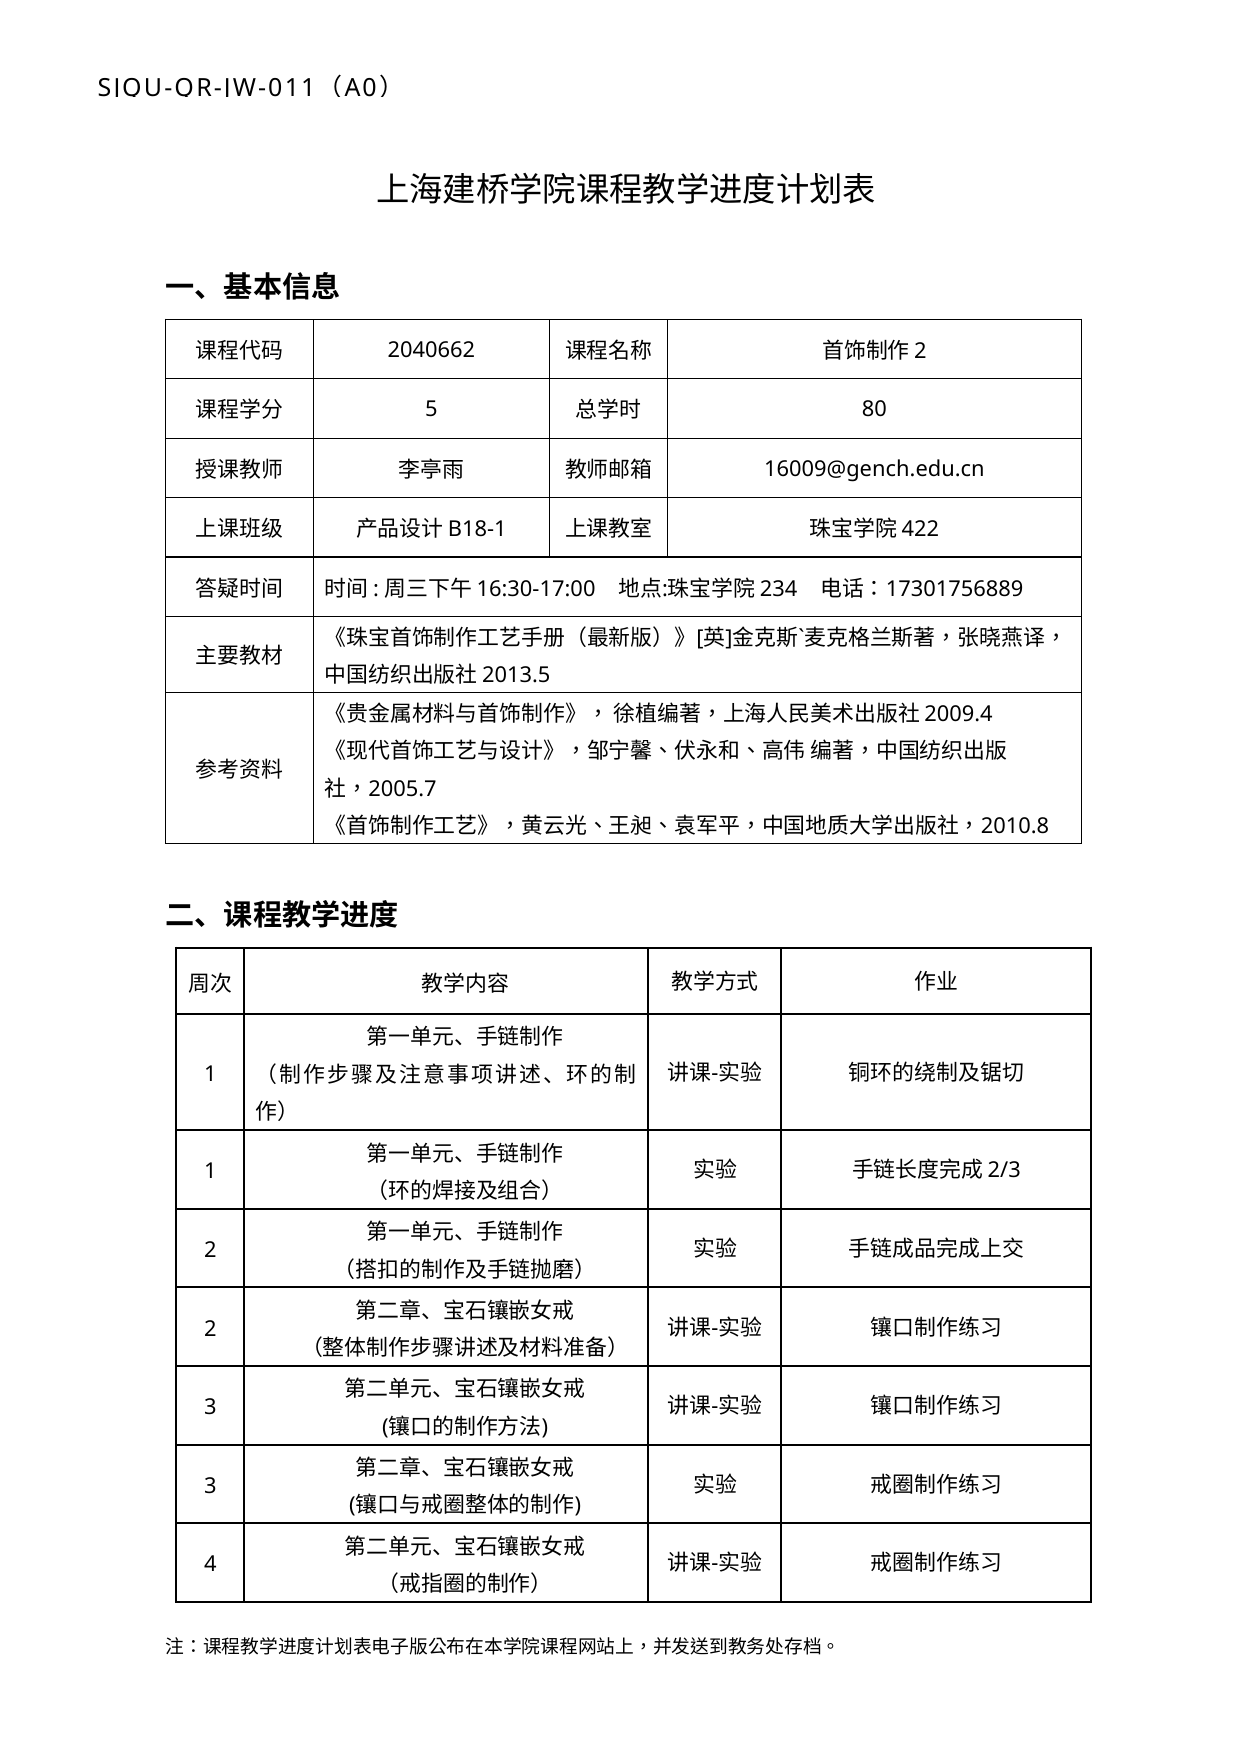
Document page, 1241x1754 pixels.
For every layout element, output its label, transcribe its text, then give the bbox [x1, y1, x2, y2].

table_cell 上课班级 [166, 498, 313, 556]
table_cell 第一单元、手链制作 （搭扣的制作及手链抛磨） [245, 1210, 647, 1286]
table_header 2040662 [314, 320, 549, 378]
table_cell 授课教师 [166, 439, 313, 497]
table_cell 第二单元、宝石镶嵌女戒 （戒指圈的制作） [245, 1524, 647, 1601]
table_cell 讲课-实验 [649, 1288, 780, 1365]
table_cell 上课教室 [550, 498, 667, 556]
text 一、基本信息 [165, 264, 1087, 306]
table_cell 第二单元、宝石镶嵌女戒 (镶口的制作方法) [245, 1367, 647, 1443]
table_cell 实验 [649, 1210, 780, 1286]
table_cell 《珠宝首饰制作工艺手册（最新版）》[英]金克斯`麦克格兰斯著，张晓燕译，中国纺织出版社2013.5 [314, 617, 1081, 692]
table_cell 2 [177, 1288, 243, 1365]
table_cell 3 [177, 1446, 243, 1522]
table_cell 2 [177, 1210, 243, 1286]
table_cell 铜环的绕制及锯切 [782, 1015, 1090, 1129]
text 二、课程教学进度 [165, 892, 1087, 934]
table_cell 总学时 [550, 379, 667, 437]
table_cell 讲课-实验 [649, 1367, 780, 1443]
table_cell 第二章、宝石镶嵌女戒 (镶口与戒圈整体的制作) [245, 1446, 647, 1522]
table_header 作业 [782, 949, 1090, 1013]
table_cell 产品设计B18-1 [314, 498, 549, 556]
table_cell 答疑时间 [166, 558, 313, 616]
table_cell 珠宝学院422 [668, 498, 1081, 556]
table_cell 主要教材 [166, 617, 313, 692]
table_cell 镶口制作练习 [782, 1288, 1090, 1365]
table_header 教学内容 [245, 949, 647, 1013]
table_cell 手链成品完成上交 [782, 1210, 1090, 1286]
table_cell 课程学分 [166, 379, 313, 437]
table_cell 3 [177, 1367, 243, 1443]
table_header 首饰制作2 [668, 320, 1081, 378]
table_cell 戒圈制作练习 [782, 1446, 1090, 1522]
table_cell 实验 [649, 1446, 780, 1522]
table_cell 1 [177, 1131, 243, 1208]
table_header 周次 [177, 949, 243, 1013]
table_cell 16009@gench.edu.cn [668, 439, 1081, 497]
table_cell 80 [668, 379, 1081, 437]
table_cell 第一单元、手链制作 （制作步骤及注意事项讲述、环的制作） [245, 1015, 647, 1129]
table_cell 5 [314, 379, 549, 437]
table_cell 参考资料 [166, 693, 313, 843]
table_cell 时间 : 周三下午16:30-17:00 地点:珠宝学院234 电话：17301756889 [314, 558, 1081, 616]
table_cell 实验 [649, 1131, 780, 1208]
table_cell 1 [177, 1015, 243, 1129]
table_cell 4 [177, 1524, 243, 1601]
table_header 课程代码 [166, 320, 313, 378]
table_cell 《贵金属材料与首饰制作》， 徐植编著，上海人民美术出版社2009.4 《现代首饰工艺与设计》，邹宁馨、伏永和、高伟 编著，中国纺织出版社，2005.7 《首饰制作工艺》，黄云光、王昶、袁军平，中国地质大学出版社，2010.8 [314, 693, 1081, 843]
table_cell 戒圈制作练习 [782, 1524, 1090, 1601]
table_cell 第二章、宝石镶嵌女戒 （整体制作步骤讲述及材料准备） [245, 1288, 647, 1365]
table_cell 镶口制作练习 [782, 1367, 1090, 1443]
table_cell 第一单元、手链制作 （环的焊接及组合） [245, 1131, 647, 1208]
table_cell 李亭雨 [314, 439, 549, 497]
text 上海建桥学院课程教学进度计划表 [165, 163, 1087, 211]
table_header 课程名称 [550, 320, 667, 378]
table_cell 讲课-实验 [649, 1524, 780, 1601]
table_cell 讲课-实验 [649, 1015, 780, 1129]
table_header 教学方式 [649, 949, 780, 1013]
table_cell 教师邮箱 [550, 439, 667, 497]
table_cell 手链长度完成2/3 [782, 1131, 1090, 1208]
